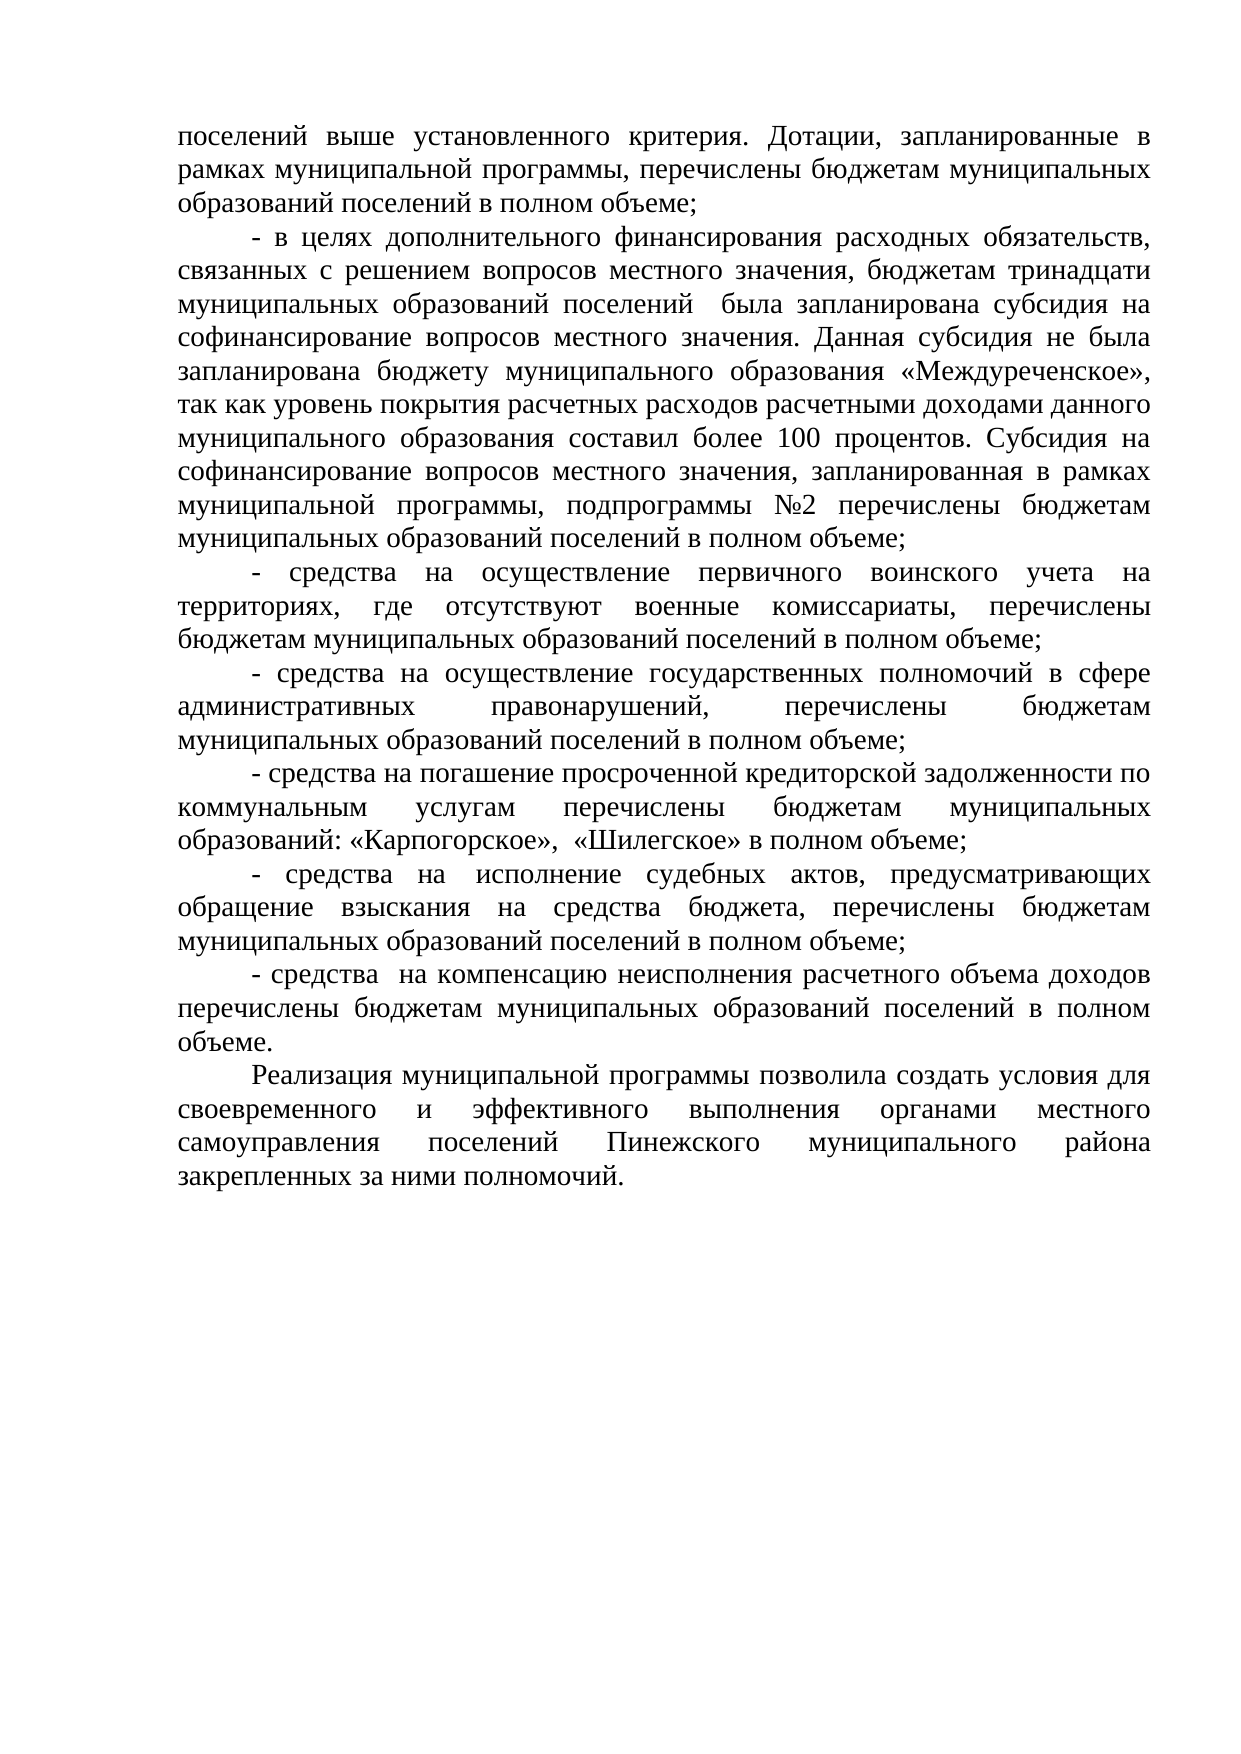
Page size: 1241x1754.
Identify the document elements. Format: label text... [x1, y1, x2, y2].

text - средства на осуществление государственных полномочий в сфере административных правонарушений, перечислены бюджетам муниципальных образований поселений в полном объеме; [177, 655, 1152, 755]
text - средства на осуществление первичного воинского учета на территориях, где отсутствуют военные комиссариаты, перечислены бюджетам муниципальных образований поселений в полном объеме; [177, 554, 1152, 655]
text Реализация муниципальной программы позволила создать условия для своевременного и эффективного выполнения органами местного самоуправления поселений Пинежского муниципального района закрепленных за ними полномочий. [177, 1057, 1152, 1191]
text - средства на погашение просроченной кредиторской задолженности по коммунальным услугам перечислены бюджетам муниципальных образований: «Карпогорское», «Шилегское» в полном объеме; [177, 755, 1152, 856]
text - средства на компенсацию неисполнения расчетного объема доходов перечислены бюджетам муниципальных образований поселений в полном объеме. [177, 957, 1152, 1057]
text - средства на исполнение судебных актов, предусматривающих обращение взыскания на средства бюджета, перечислены бюджетам муниципальных образований поселений в полном объеме; [177, 856, 1152, 957]
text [177, 118, 1152, 219]
text - в целях дополнительного финансирования расходных обязательств, связанных с решением вопросов местного значения, бюджетам тринадцати муниципальных образований поселений была запланирована субсидия на софинансирование вопросов местного значения. Данная субсидия не была запланирована бюджету муниципального образования «Междуреченское», так как уровень покрытия расчетных расходов расчетными доходами данного муниципального образования составил более 100 процентов. Субсидия на софинансирование вопросов местного значения, запланированная в рамках муниципальной программы, подпрограммы №2 перечислены бюджетам муниципальных образований поселений в полном объеме; [177, 219, 1152, 554]
